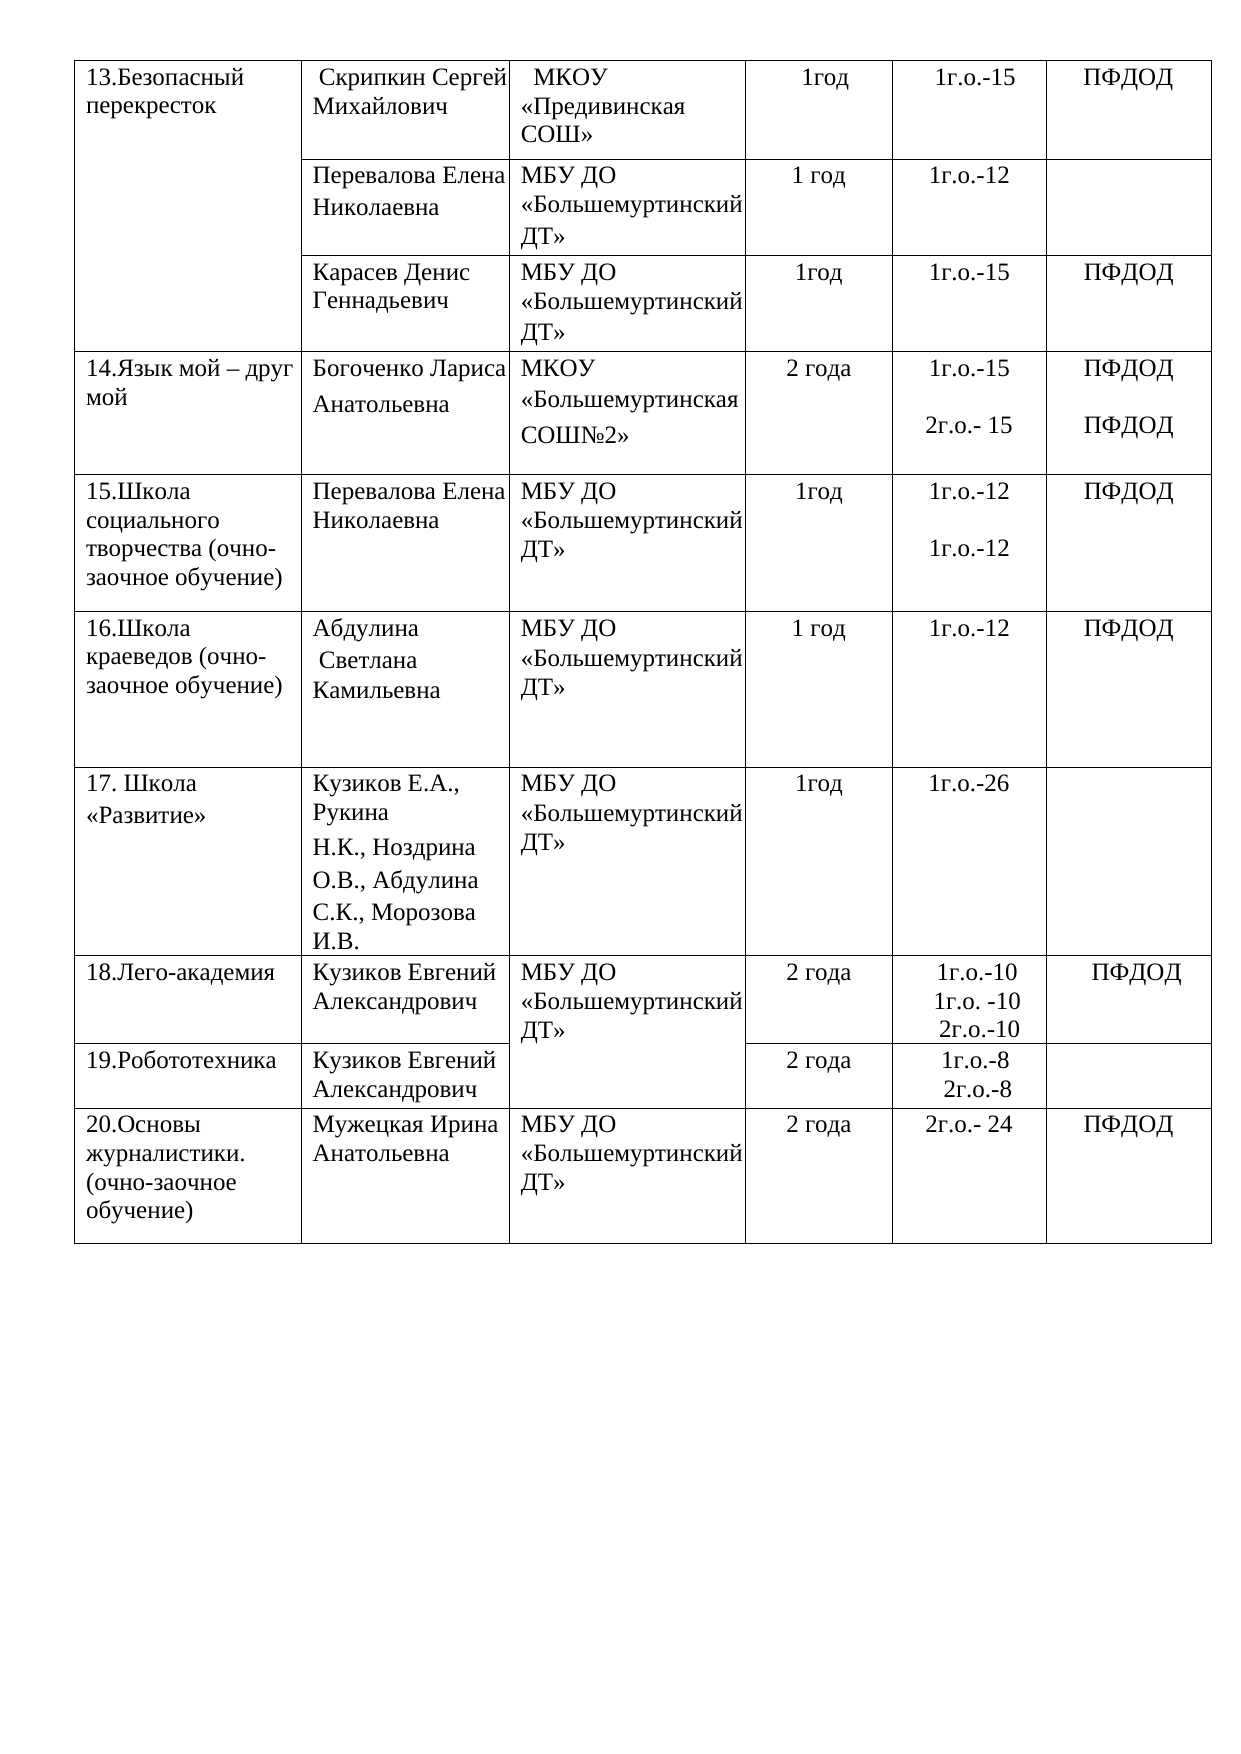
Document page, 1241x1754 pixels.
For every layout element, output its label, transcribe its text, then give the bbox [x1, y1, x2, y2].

table_cell 15.Школа социального творчества (очно-заочное обучение) [75, 475, 301, 611]
table_cell ПФДОД ПФДОД [1047, 352, 1211, 474]
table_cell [302, 61, 509, 158]
table_cell 2 года [746, 1044, 892, 1107]
table_cell 1год [746, 475, 892, 611]
table_cell 1г.о.-15 [893, 61, 1046, 158]
table_cell 2г.о.- 24 [893, 1109, 1046, 1243]
table_cell [1047, 160, 1211, 255]
table_cell ПФДОД [1047, 1109, 1211, 1243]
table_cell МБУ ДО «Большемуртинский ДТ» [510, 475, 745, 611]
table_cell МБУ ДО «Большемуртинский ДТ» [510, 768, 745, 955]
table_cell ПФДОД [1047, 956, 1211, 1043]
table_cell 1г.о.-15 [893, 256, 1046, 351]
table_cell 1г.о.-12 [893, 160, 1046, 255]
table_cell 19.Робототехника [75, 1044, 301, 1107]
table_cell МБУ ДО «Большемуртинский ДТ» [510, 956, 745, 1107]
table_cell Богоченко Лариса Анатольевна [302, 352, 509, 474]
table_cell 1г.о.-12 [893, 612, 1046, 766]
table_cell 2 года [746, 352, 892, 474]
table_cell [1047, 768, 1211, 955]
table_cell 1 год [746, 612, 892, 766]
table_cell Кузиков Евгений Александрович [302, 1044, 509, 1107]
table_cell ПФДОД [1047, 256, 1211, 351]
table_cell 13.Безопасный перекресток [75, 61, 301, 351]
table_cell Карасев Денис Геннадьевич [302, 256, 509, 351]
table_cell [1047, 1044, 1211, 1107]
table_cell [510, 61, 745, 158]
table_cell МКОУ «Большемуртинская СОШ№2» [510, 352, 745, 474]
table_cell 20.Основы журналистики. (очно-заочное обучение) [75, 1109, 301, 1243]
table_cell 17. Школа «Развитие» [75, 768, 301, 955]
table_cell МБУ ДО «Большемуртинский ДТ» [510, 256, 745, 351]
table_cell Перевалова Елена Николаевна [302, 475, 509, 611]
table_cell 1г.о.-12 1г.о.-12 [893, 475, 1046, 611]
table_cell ПФДОД [1047, 61, 1211, 158]
table_cell 2 года [746, 1109, 892, 1243]
table_cell ПФДОД [1047, 475, 1211, 611]
table_cell Кузиков Евгений Александрович [302, 956, 509, 1043]
table_cell 18.Лего-академия [75, 956, 301, 1043]
table_cell 1г.о.-8 2г.о.-8 [893, 1044, 1046, 1107]
table_cell 1г.о.-15 2г.о.- 15 [893, 352, 1046, 474]
table_cell МБУ ДО «Большемуртинский ДТ» [510, 160, 745, 255]
table_cell 2 года [746, 956, 892, 1043]
table_cell 1год [746, 768, 892, 955]
table_cell ПФДОД [1047, 612, 1211, 766]
table_cell 1г.о.-10 1г.о. -10 2г.о.-10 [893, 956, 1046, 1043]
table_cell Перевалова Елена Николаевна [302, 160, 509, 255]
table_cell МБУ ДО «Большемуртинский ДТ» [510, 612, 745, 766]
table_cell Абдулина Светлана Камильевна [302, 612, 509, 766]
table_cell 1 год [746, 160, 892, 255]
table_cell 14.Язык мой – друг мой [75, 352, 301, 474]
table_cell 1г.о.-26 [893, 768, 1046, 955]
table_cell Мужецкая Ирина Анатольевна [302, 1109, 509, 1243]
table_cell 1год [746, 61, 892, 158]
table_cell МБУ ДО «Большемуртинский ДТ» [510, 1109, 745, 1243]
table_cell Кузиков Е.А., Рукина Н.К., Ноздрина О.В., Абдулина С.К., Морозова И.В. [302, 768, 509, 955]
table_cell 16.Школа краеведов (очно-заочное обучение) [75, 612, 301, 766]
table_cell 1год [746, 256, 892, 351]
